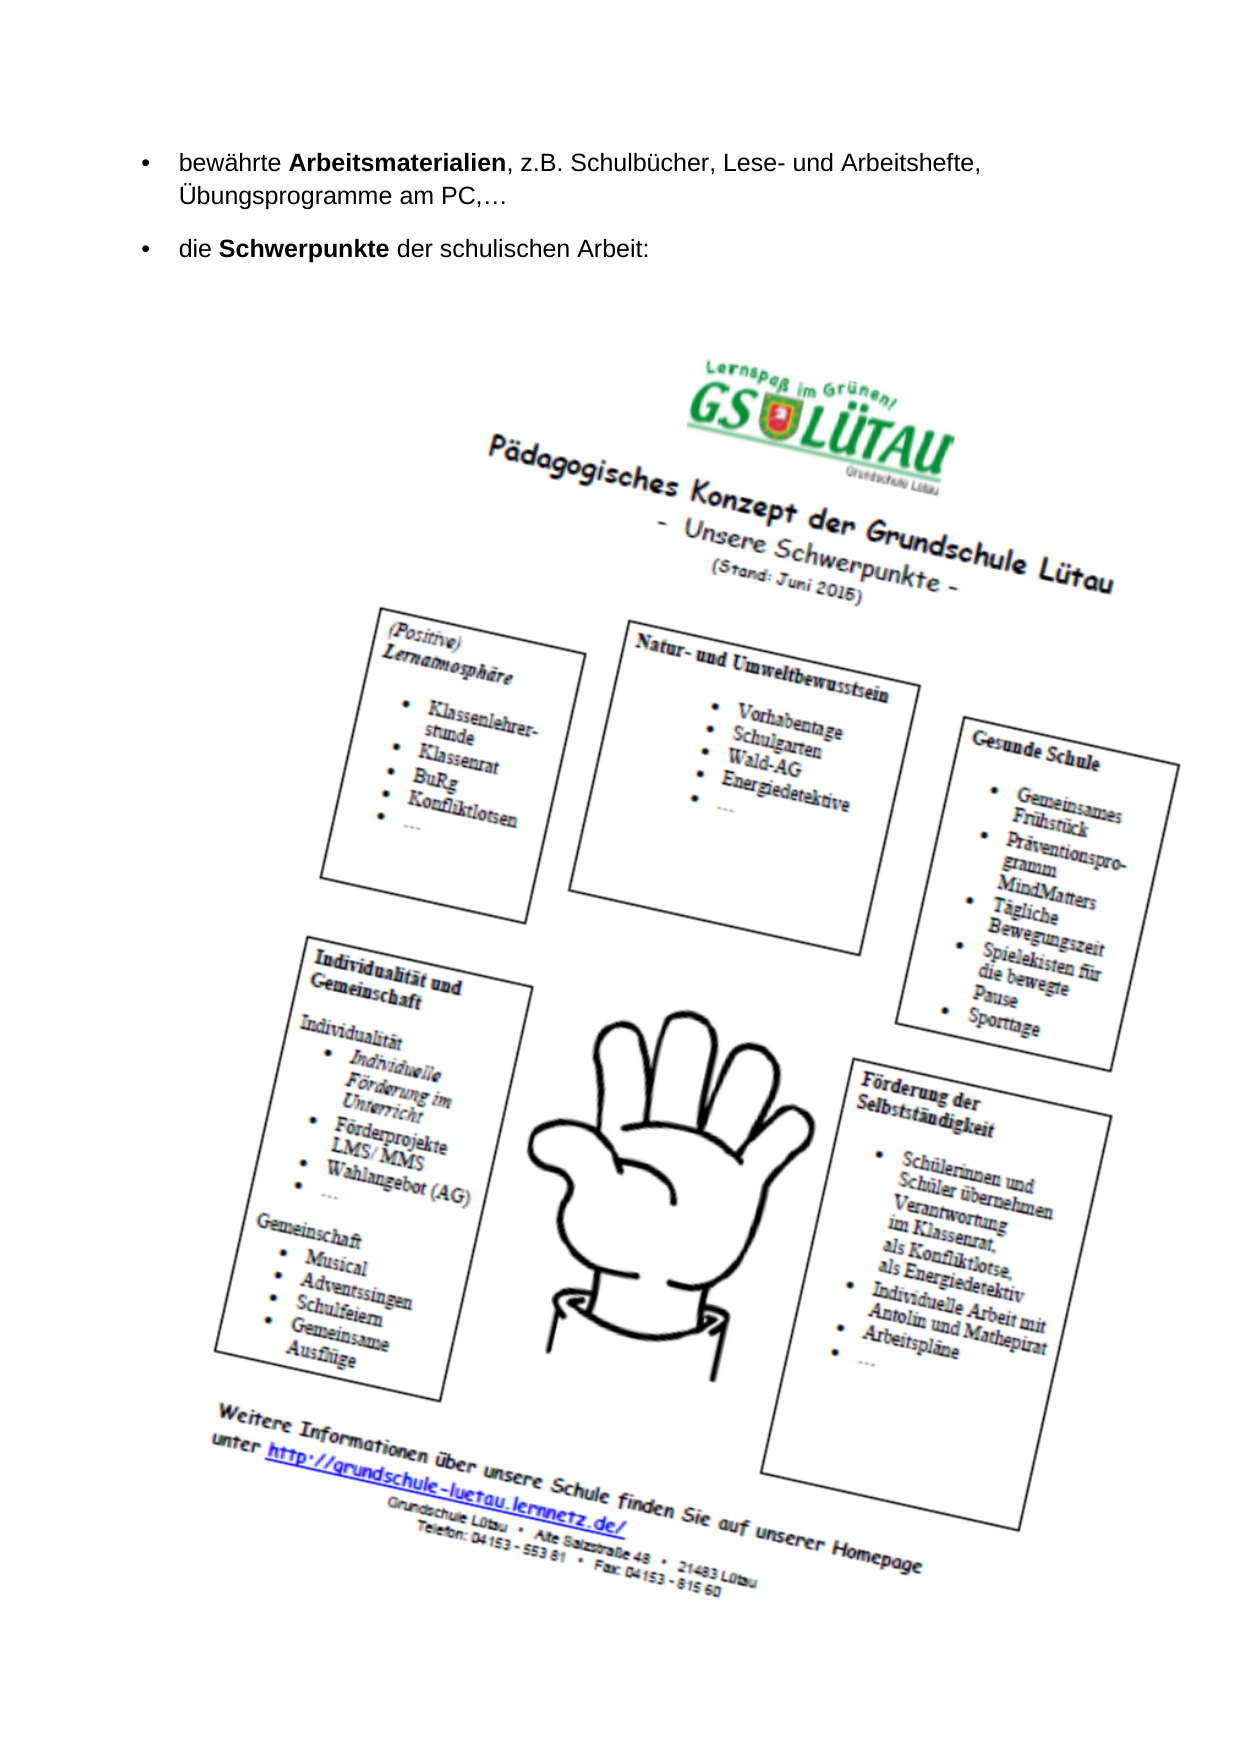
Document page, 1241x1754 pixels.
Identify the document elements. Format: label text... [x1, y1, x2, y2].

list die Schwerpunkte der schulischen Arbeit: [141, 234, 1152, 263]
list bewährte Arbeitsmaterialien, z.B. Schulbücher, Lese- und Arbeitshefte, Übungsprogramme am PC,… [141, 148, 1152, 209]
